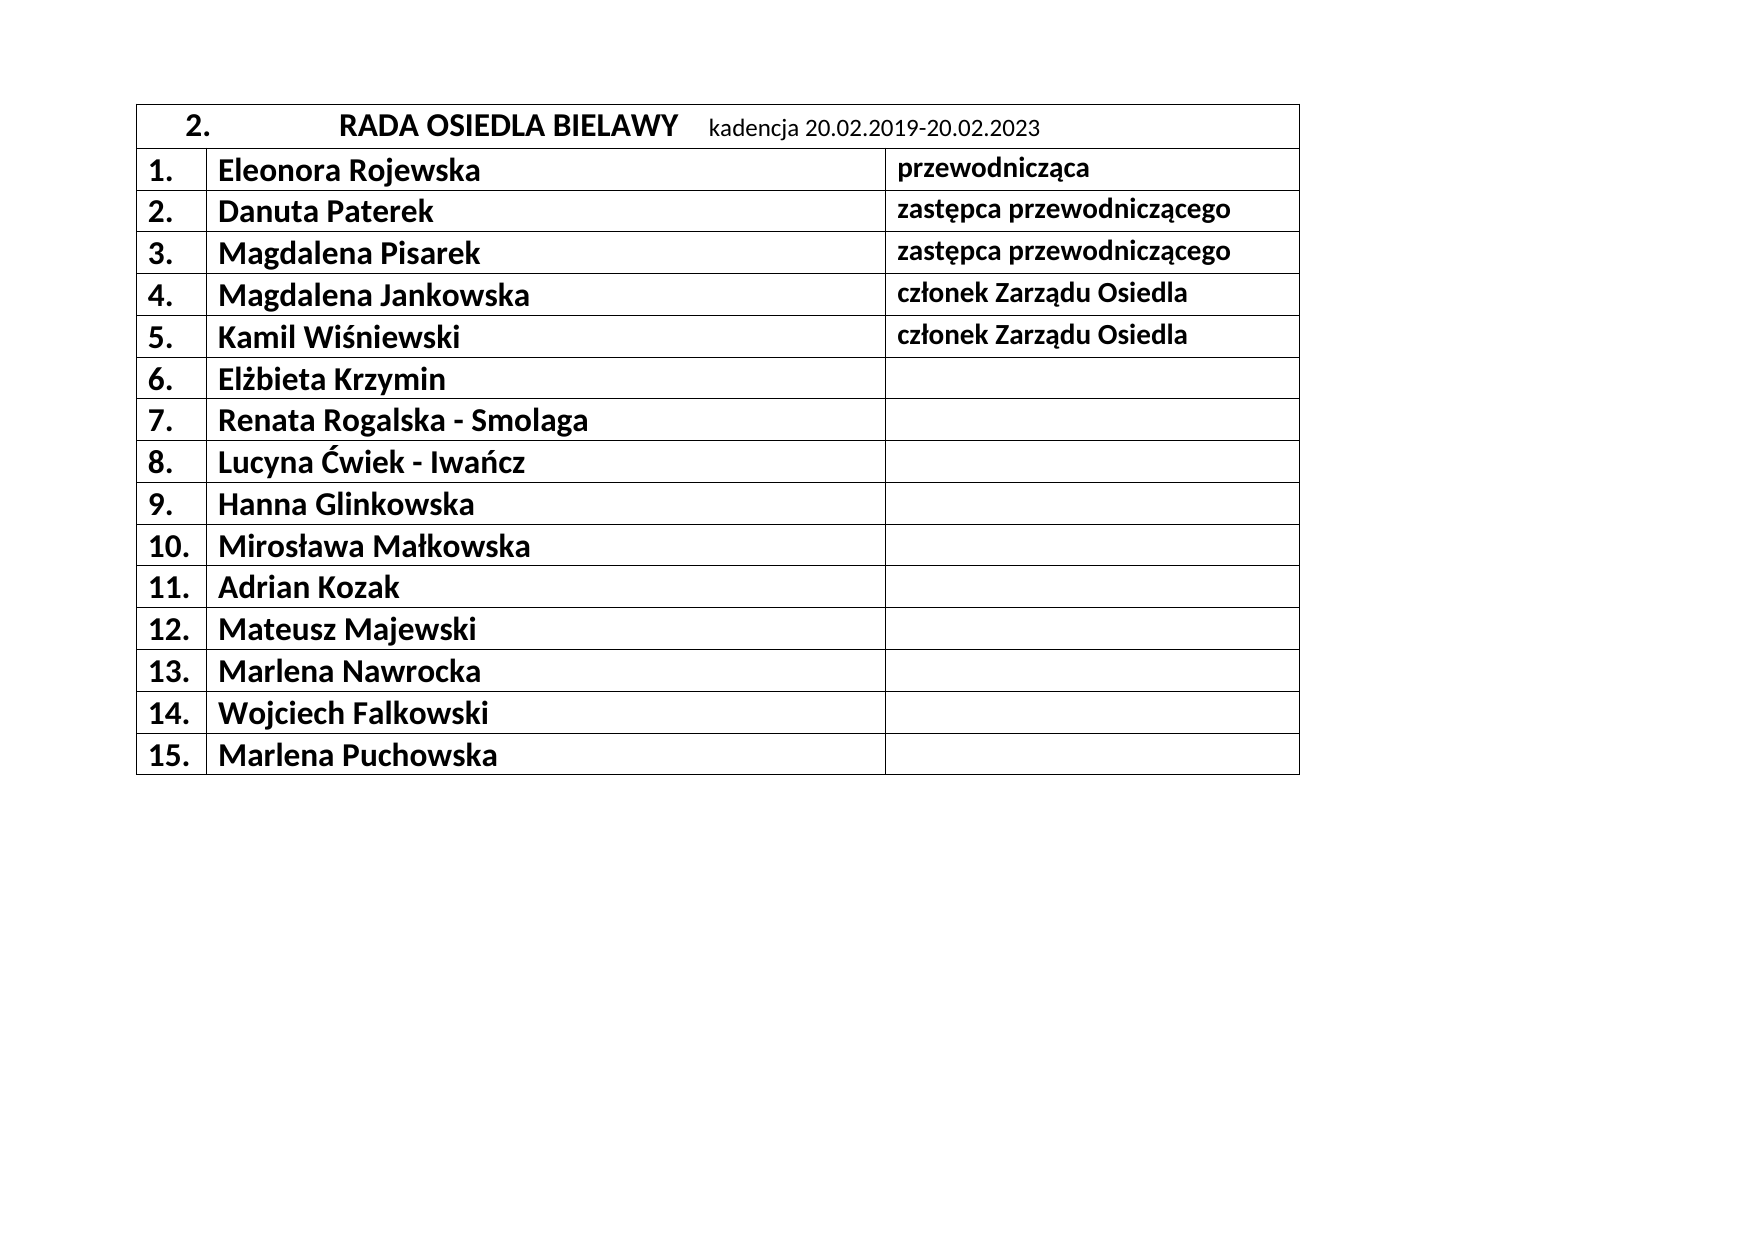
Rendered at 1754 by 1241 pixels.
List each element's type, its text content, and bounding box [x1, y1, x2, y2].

table_cell 9. [137, 483, 206, 524]
table_cell [886, 358, 1299, 398]
table_cell Mateusz Majewski [207, 608, 885, 649]
table_cell 6. [137, 358, 206, 398]
table_cell 12. [137, 608, 206, 649]
table_cell [886, 566, 1299, 607]
table_cell [886, 399, 1299, 440]
table_cell 7. [137, 399, 206, 440]
table_cell Mirosława Małkowska [207, 525, 885, 565]
table_cell [886, 483, 1299, 524]
table_cell zastępca przewodniczącego [886, 232, 1299, 273]
table_cell Elżbieta Krzymin [207, 358, 885, 398]
table_cell 4. [137, 274, 206, 315]
table_cell Hanna Glinkowska [207, 483, 885, 524]
table_cell 3. [137, 232, 206, 273]
table_cell Eleonora Rojewska [207, 149, 885, 189]
table_cell 5. [137, 316, 206, 357]
table_cell 2. [137, 191, 206, 231]
table_cell Renata Rogalska - Smolaga [207, 399, 885, 440]
table_cell 10. [137, 525, 206, 565]
table_cell 13. [137, 650, 206, 691]
table_cell Lucyna Ćwiek - Iwańcz [207, 441, 885, 482]
table_cell członek Zarządu Osiedla [886, 316, 1299, 357]
table_cell [886, 608, 1299, 649]
table_cell zastępca przewodniczącego [886, 191, 1299, 231]
table_cell Marlena Puchowska [207, 734, 885, 774]
table_cell 14. [137, 692, 206, 732]
table_header 2. RADA OSIEDLA BIELAWY kadencja 20.02.2019-20.02.2023 [137, 105, 1299, 148]
table_cell Kamil Wiśniewski [207, 316, 885, 357]
table_cell [886, 441, 1299, 482]
table_cell 11. [137, 566, 206, 607]
table_cell [886, 692, 1299, 732]
table_cell Danuta Paterek [207, 191, 885, 231]
table_cell [886, 650, 1299, 691]
table_cell Wojciech Falkowski [207, 692, 885, 732]
table_cell [886, 734, 1299, 774]
table_cell członek Zarządu Osiedla [886, 274, 1299, 315]
table_cell 15. [137, 734, 206, 774]
table_cell Magdalena Pisarek [207, 232, 885, 273]
table_cell Marlena Nawrocka [207, 650, 885, 691]
table_cell Adrian Kozak [207, 566, 885, 607]
table_cell 1. [137, 149, 206, 189]
table_cell przewodnicząca [886, 149, 1299, 189]
table_cell [886, 525, 1299, 565]
table_cell 8. [137, 441, 206, 482]
table_cell Magdalena Jankowska [207, 274, 885, 315]
